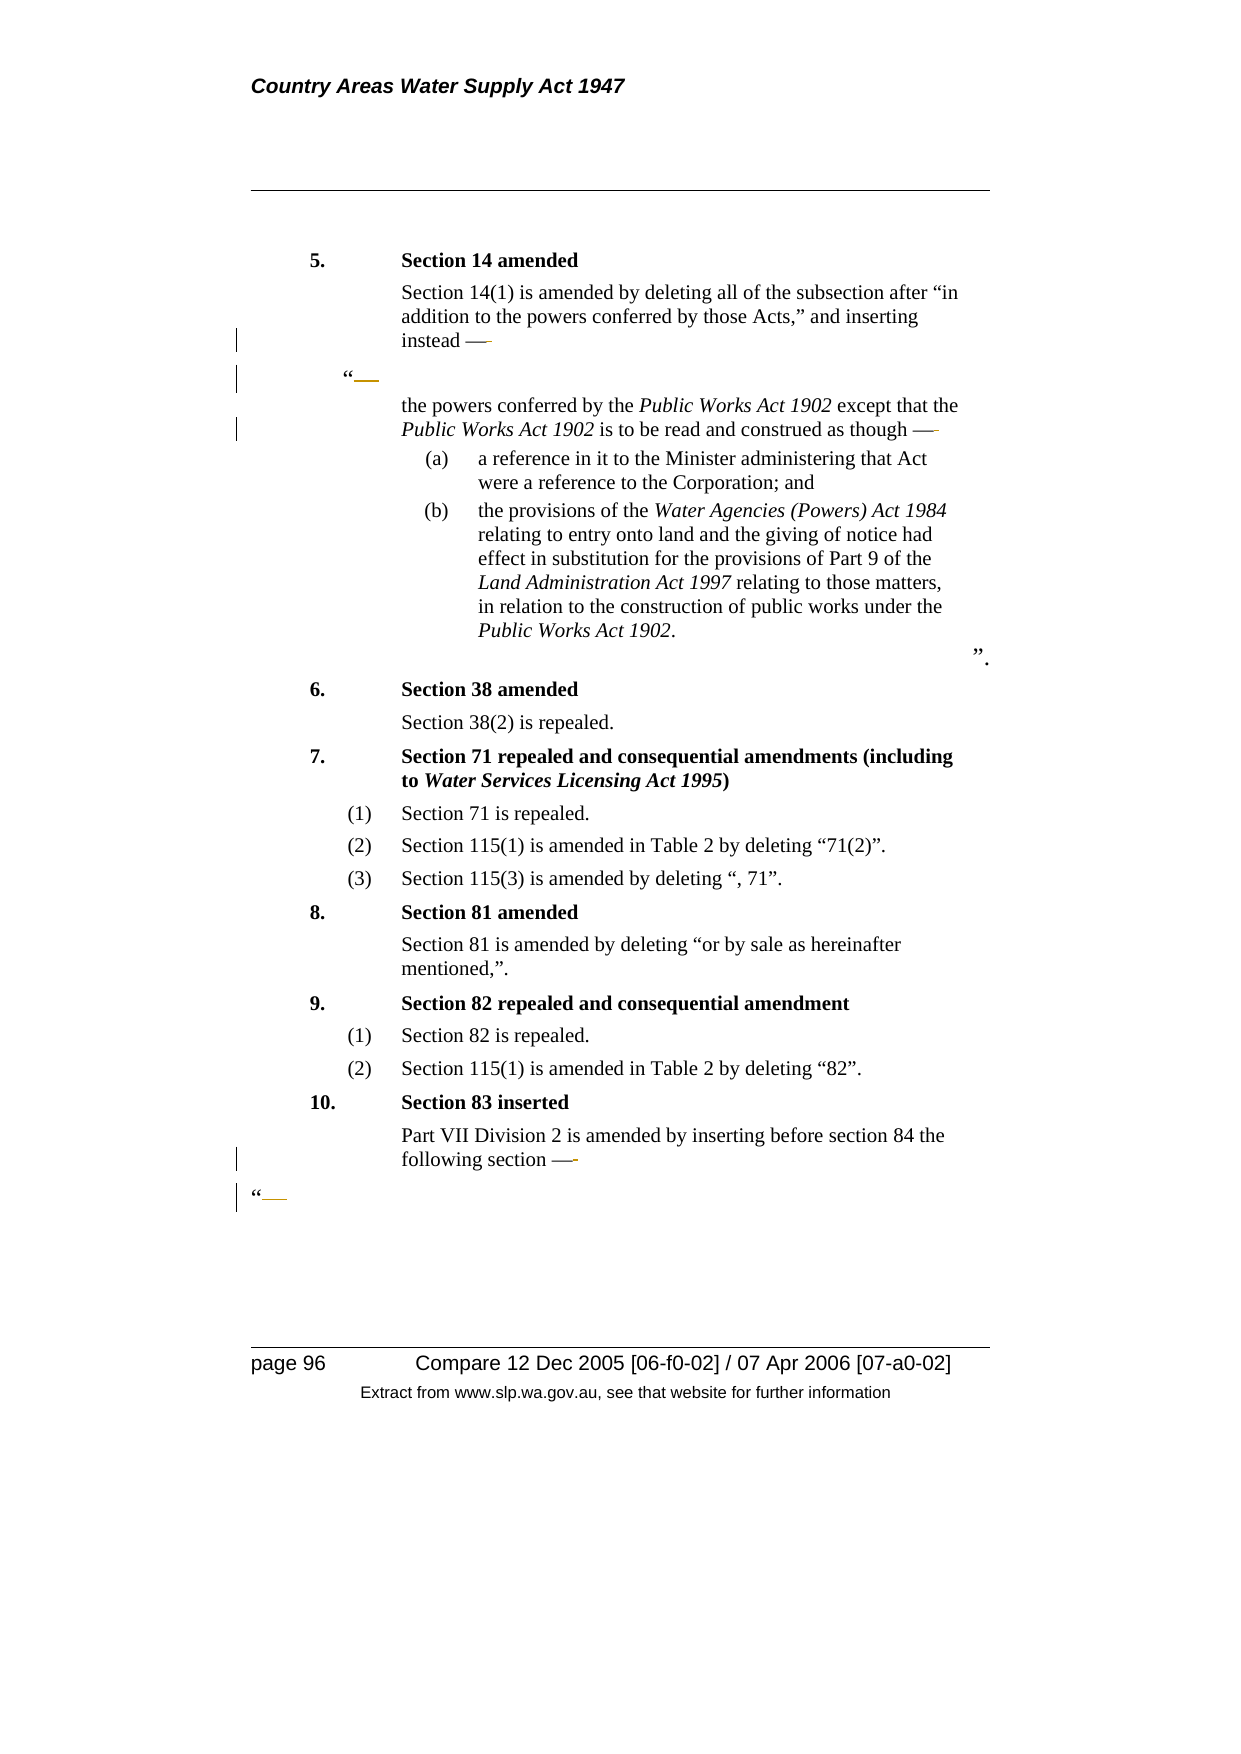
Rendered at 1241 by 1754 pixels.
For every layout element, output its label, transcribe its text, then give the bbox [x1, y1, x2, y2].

subtitle 10. Section 83 inserted [309, 1090, 960, 1114]
subtitle 9. Section 82 repealed and consequential amendment [309, 991, 960, 1015]
subtitle 7. Section 71 repealed and consequential amendments (including to Water Services Licensing Act 1995) [309, 744, 960, 792]
subtitle 5. Section 14 amended [309, 247, 960, 272]
subtitle 6. Section 38 amended [309, 677, 960, 701]
text “ [251, 1183, 990, 1212]
text Section 14(1) is amended by deleting all of the subsection after “in addition to the powers conferred by those Acts,” and inserting instead — [312, 280, 960, 352]
text ”. [251, 642, 990, 671]
text (3) Section 115(3) is amended by deleting “, 71”. [312, 865, 960, 889]
text (b) the provisions of the Water Agencies (Powers) Act 1984 relating to entry onto land and the giving of notice had effect in substitution for the provisions of Part 9 of the Land Administration Act 1997 relating to those matters, in relation to the construction of public works under the Public Works Act 1902. [389, 498, 960, 642]
text Section 38(2) is repealed. [312, 710, 960, 734]
text (2) Section 115(1) is amended in Table 2 by deleting “71(2)”. [312, 833, 960, 857]
text (1) Section 71 is repealed. [312, 801, 960, 825]
text Section 81 is amended by deleting “or by sale as hereinafter mentioned,”. [312, 932, 960, 980]
text the powers conferred by the Public Works Act 1902 except that the Public Works Act 1902 is to be read and construed as though — [312, 393, 960, 441]
text (2) Section 115(1) is amended in Table 2 by deleting “82”. [312, 1056, 960, 1080]
text (a) a reference in it to the Minister administering that Act were a reference to the Corporation; and [389, 446, 960, 494]
text Part VII Division 2 is amended by inserting before section 84 the following section — [312, 1122, 960, 1171]
subtitle 8. Section 81 amended [309, 900, 960, 924]
text (1) Section 82 is repealed. [312, 1023, 960, 1047]
text “ [342, 364, 990, 393]
